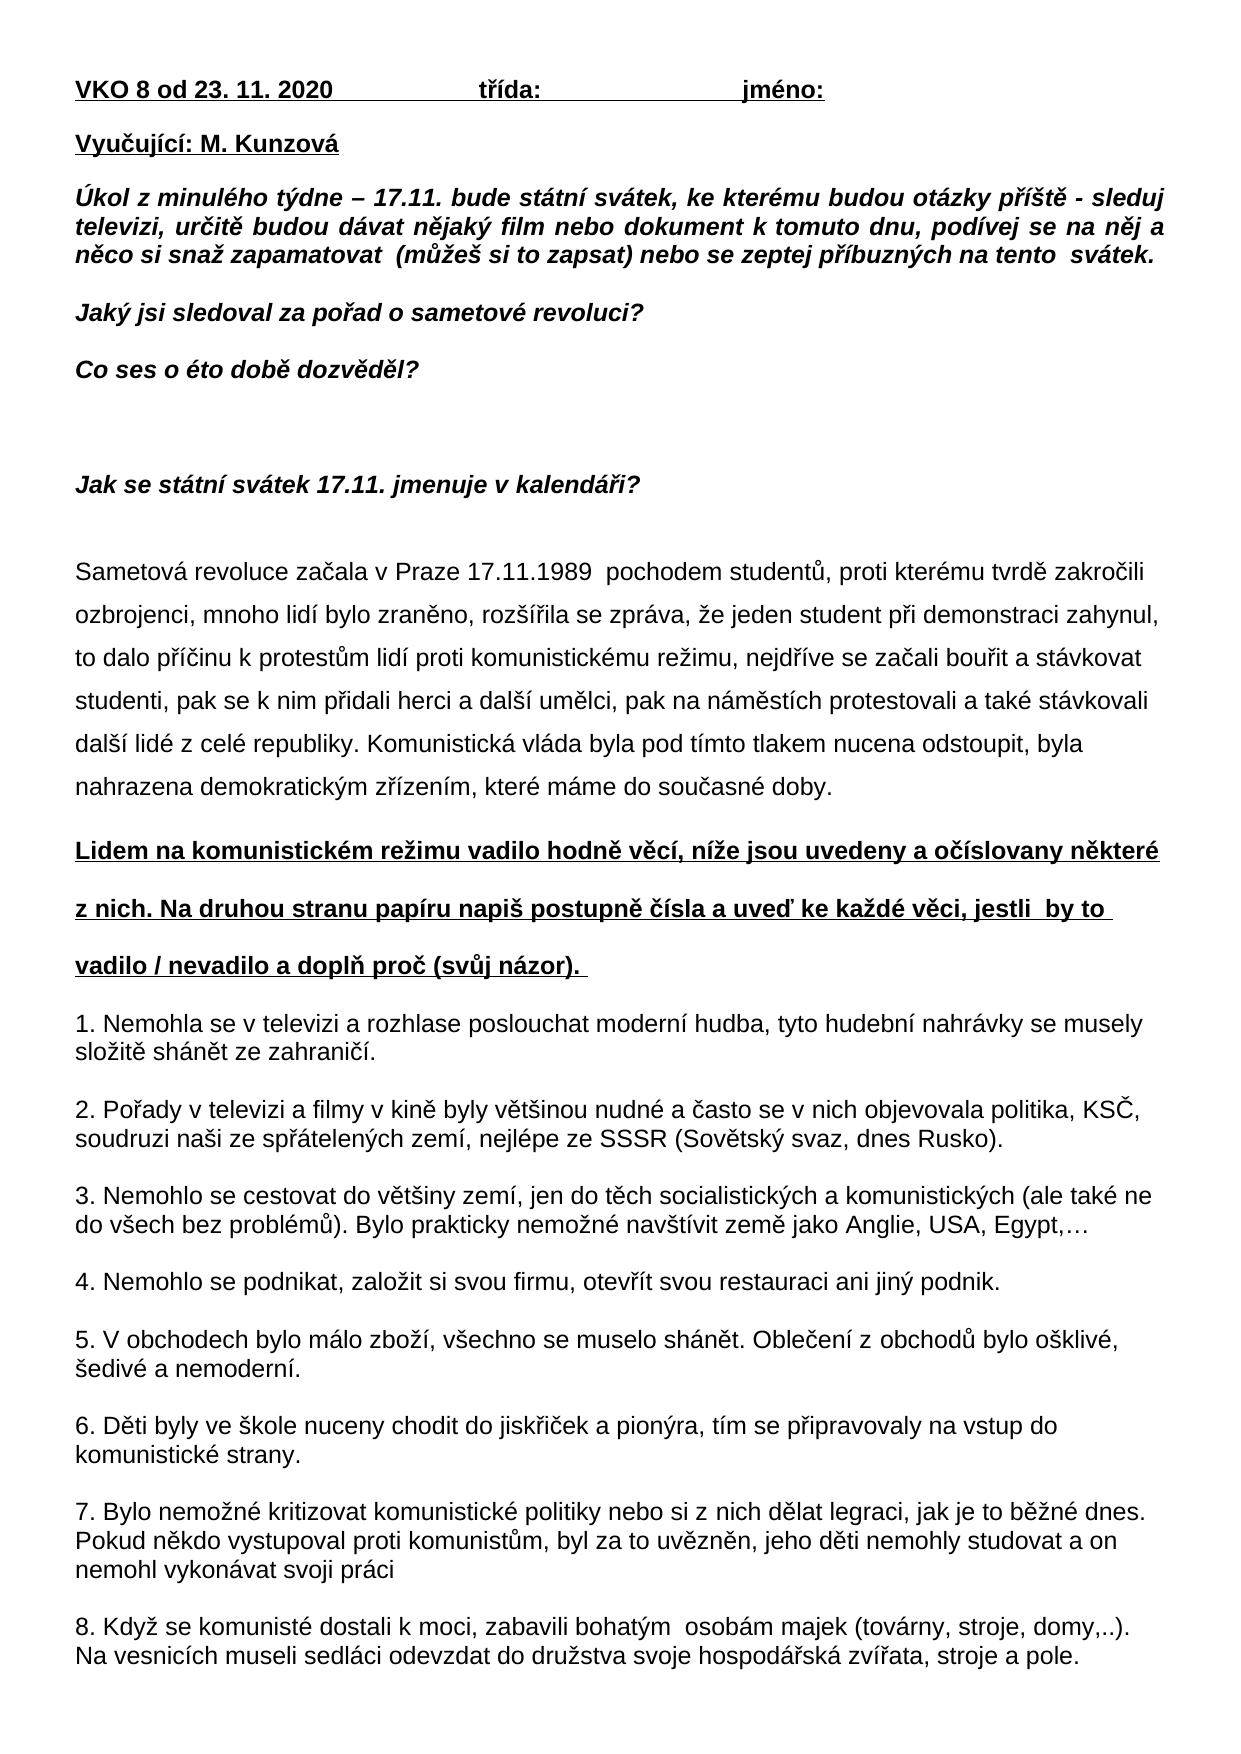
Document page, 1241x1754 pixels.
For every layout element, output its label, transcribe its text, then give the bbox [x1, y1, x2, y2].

text 5. V obchodech bylo málo zboží, všechno se muselo shánět. Oblečení z obchodů bylo ošklivé, šedivé a nemoderní. [75, 1325, 1165, 1382]
text Úkol z minulého týdne – 17.11. bude státní svátek, ke kterému budou otázky příště - sleduj televizi, určitě budou dávat nějaký film nebo dokument k tomuto dnu, podívej se na něj a něco si snaž zapamatovat (můžeš si to zapsat) nebo se zeptej příbuzných na tento svátek. [75, 183, 1165, 269]
text Sametová revoluce začala v Praze 17.11.1989 pochodem studentů, proti kterému tvrdě zakročili ozbrojenci, mnoho lidí bylo zraněno, rozšířila se zpráva, že jeden student při demonstraci zahynul, to dalo příčinu k protestům lidí proti komunistickému režimu, nejdříve se začali bouřit a stávkovat studenti, pak se k nim přidali herci a další umělci, pak na náměstích protestovali a také stávkovali další lidé z celé republiky. Komunistická vláda byla pod tímto tlakem nucena odstoupit, byla nahrazena demokratickým zřízením, které máme do současné doby. [75, 556, 1165, 801]
text 8. Když se komunisté dostali k moci, zabavili bohatým osobám majek (továrny, stroje, domy,..). [75, 1612, 1165, 1641]
text 4. Nemohlo se podnikat, založit si svou firmu, otevřít svou restauraci ani jiný podnik. [75, 1267, 1165, 1296]
text 2. Pořady v televizi a filmy v kině byly většinou nudné a často se v nich objevovala politika, KSČ, soudruzi naši ze spřátelených zemí, nejlépe ze SSSR (Sovětský svaz, dnes Rusko). [75, 1095, 1165, 1152]
text Pokud někdo vystupoval proti komunistům, byl za to uvězněn, jeho děti nemohly studovat a on nemohl vykonávat svoji práci [75, 1526, 1165, 1583]
text VKO 8 od 23. 11. 2020 třída: jméno: [75, 75, 1165, 104]
text Lidem na komunistickém režimu vadilo hodně věcí, níže jsou uvedeny a očíslovany některé z nich. Na druhou stranu papíru napiš postupně čísla a uveď ke každé věci, jestli by to vadilo / nevadilo a doplň proč (svůj názor). [75, 836, 1165, 980]
text 7. Bylo nemožné kritizovat komunistické politiky nebo si z nich dělat legraci, jak je to běžné dnes. [75, 1497, 1165, 1526]
text 1. Nemohla se v televizi a rozhlase poslouchat moderní hudba, tyto hudební nahrávky se musely složitě shánět ze zahraničí. [75, 1008, 1165, 1066]
text Vyučující: M. Kunzová [75, 129, 1165, 158]
text Na vesnicích museli sedláci odevzdat do družstva svoje hospodářská zvířata, stroje a pole. [75, 1641, 1165, 1670]
text Jak se státní svátek 17.11. jmenuje v kalendáři? [75, 470, 1165, 499]
text 6. Děti byly ve škole nuceny chodit do jiskřiček a pionýra, tím se připravovaly na vstup do komunistické strany. [75, 1411, 1165, 1468]
text 3. Nemohlo se cestovat do většiny zemí, jen do těch socialistických a komunistických (ale také ne do všech bez problémů). Bylo prakticky nemožné navštívit země jako Anglie, USA, Egypt,… [75, 1181, 1165, 1238]
text Co ses o éto době dozvěděl? [75, 355, 1165, 384]
text Jaký jsi sledoval za pořad o sametové revoluci? [75, 298, 1165, 326]
